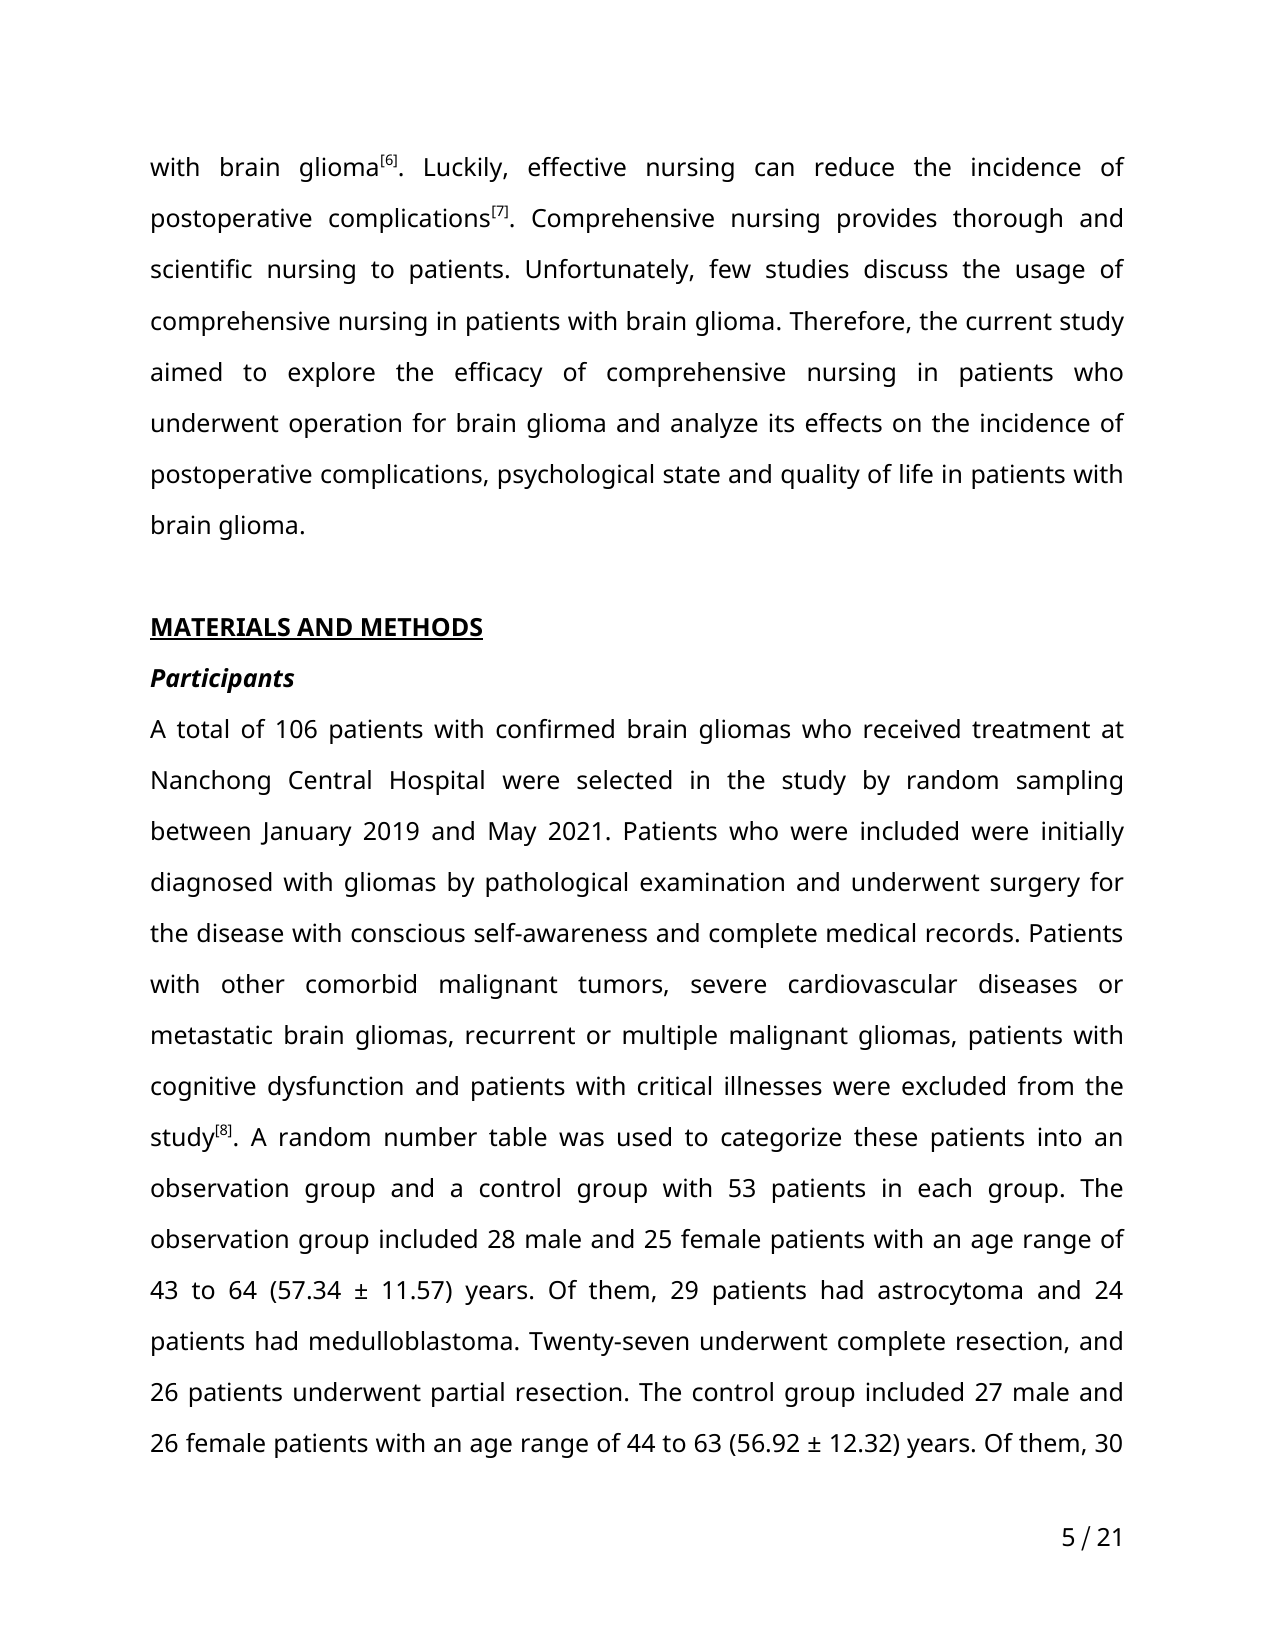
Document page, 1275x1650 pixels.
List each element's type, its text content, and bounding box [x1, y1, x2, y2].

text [150, 150, 1125, 541]
text MATERIALS AND METHODS [150, 609, 1125, 643]
text Participants [150, 660, 1125, 694]
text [150, 711, 1125, 1460]
